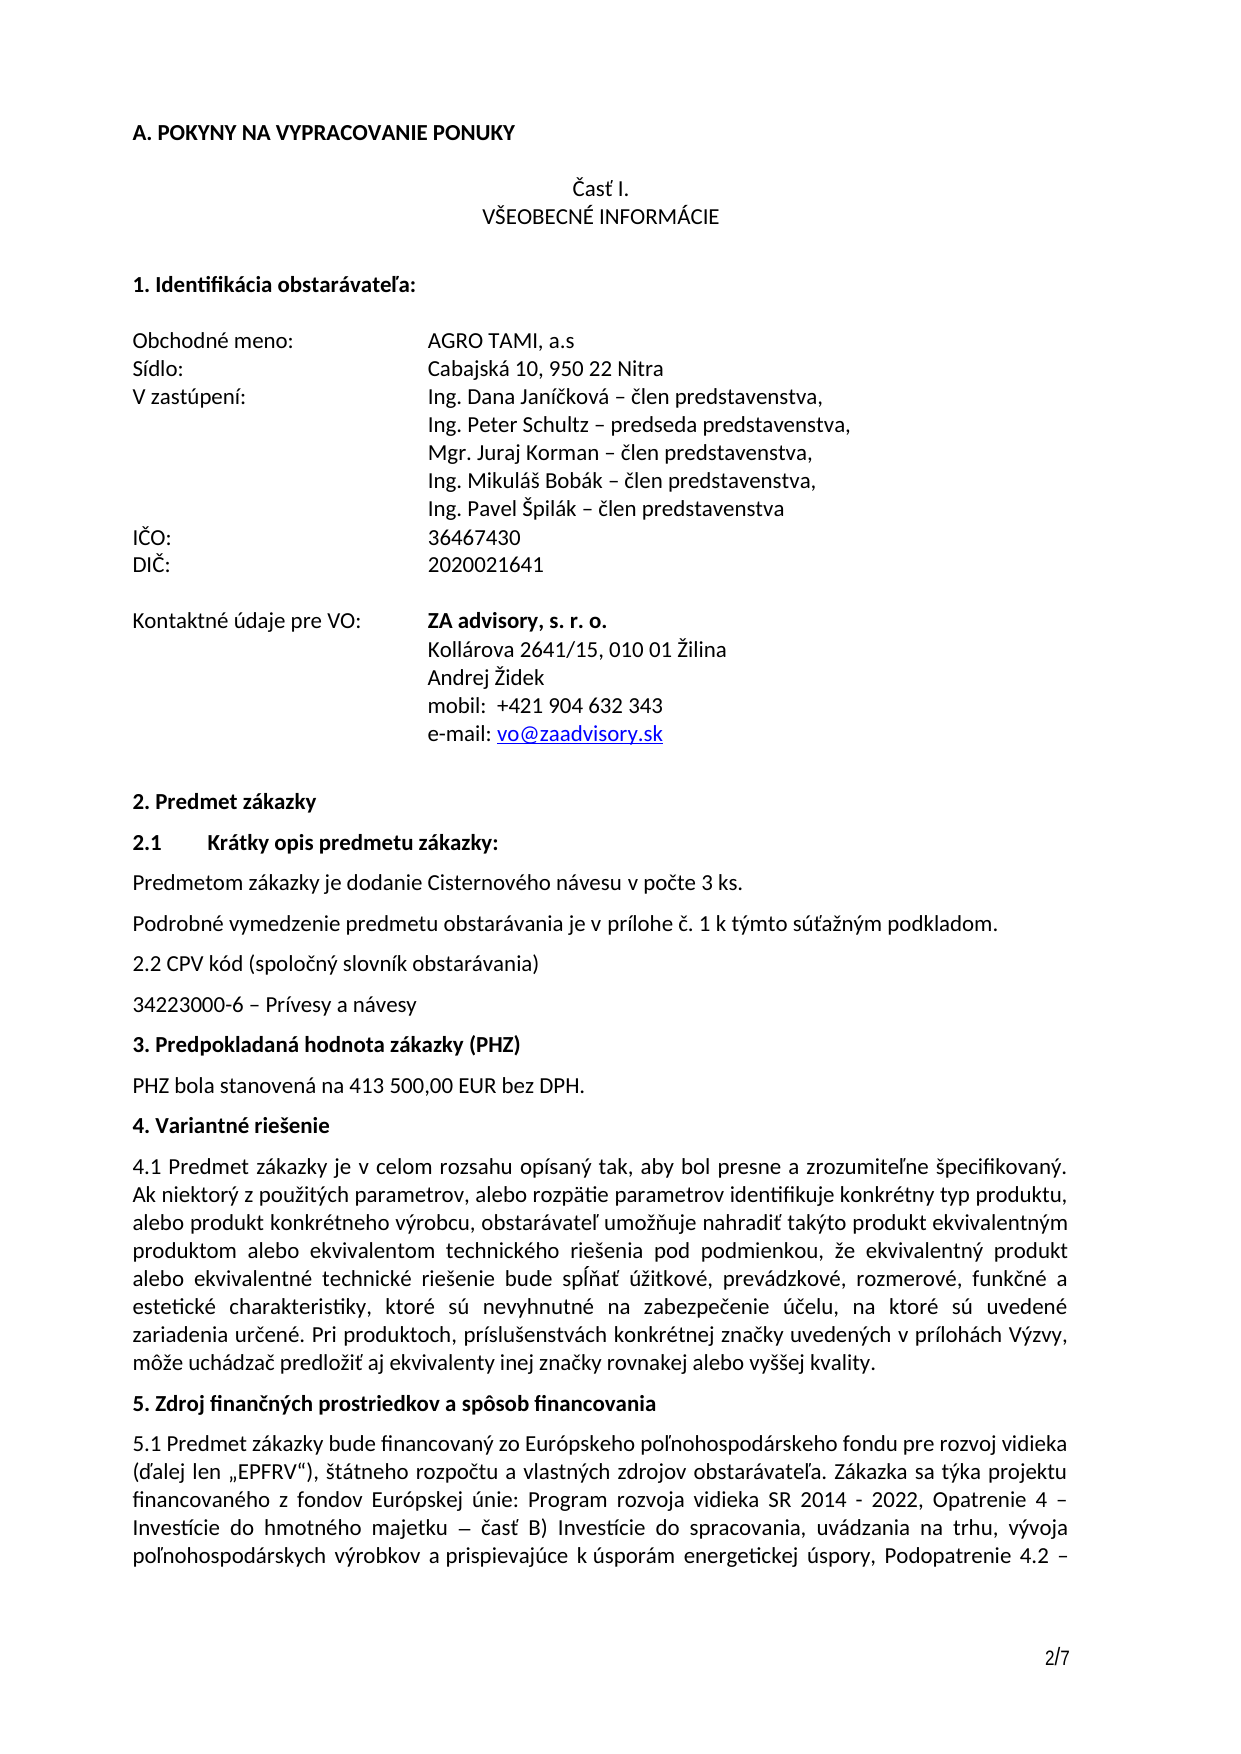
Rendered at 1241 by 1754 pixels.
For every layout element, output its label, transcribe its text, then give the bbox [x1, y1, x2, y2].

text Ing. Pavel Špilák – člen predstavenstva [132, 494, 1069, 523]
text 3. Predpokladaná hodnota zákazky (PHZ) [132, 1030, 1069, 1058]
text 2.1 Krátky opis predmetu zákazky: [132, 828, 1069, 856]
text mobil: +421 904 632 343 [427, 691, 1069, 719]
text Obchodné meno: AGRO TAMI, a.s [132, 326, 1069, 354]
text Kontaktné údaje pre VO: ZA advisory, s. r. o. [132, 607, 1069, 635]
text IČO: 36467430 [132, 523, 1069, 551]
text 1. Identifikácia obstarávateľa: [132, 270, 1069, 298]
text Ing. Mikuláš Bobák – člen predstavenstva, [132, 467, 1069, 494]
text 5. Zdroj finančných prostriedkov a spôsob financovania [132, 1389, 1069, 1417]
text Sídlo: Cabajská 10, 950 22 Nitra [132, 354, 1069, 382]
text 2. Predmet zákazky [132, 787, 1069, 815]
subtitle VŠEOBECNÉ INFORMÁCIE [132, 202, 1069, 230]
text Predmetom zákazky je dodanie Cisternového návesu v počte 3 ks. [132, 868, 1069, 896]
text 34223000-6 – Prívesy a návesy [132, 990, 1069, 1018]
text Podrobné vymedzenie predmetu obstarávania je v prílohe č. 1 k týmto súťažným podkladom. [132, 909, 1069, 937]
text 2.2 CPV kód (spoločný slovník obstarávania) [132, 949, 1069, 977]
text Andrej Židek [427, 663, 1069, 691]
text Mgr. Juraj Korman – člen predstavenstva, [132, 438, 1069, 467]
text PHZ bola stanovená na 413 500,00 EUR bez DPH. [132, 1071, 1069, 1099]
text Kollárova 2641/15, 010 01 Žilina [191, 635, 1069, 663]
text DIČ: 2020021641 [132, 551, 1069, 579]
text 4. Variantné riešenie [132, 1111, 1069, 1139]
text Časť I. [132, 174, 1069, 202]
text e-mail: vo@zaadvisory.sk [427, 719, 1069, 747]
text 4.1 Predmet zákazky je v celom rozsahu opísaný tak, aby bol presne a zrozumiteľne špecifikovaný. Ak niektorý z použitých parametrov, alebo rozpätie parametrov identifikuje konkrétny typ produktu, alebo produkt konkrétneho výrobcu, obstarávateľ umožňuje nahradiť takýto produkt ekvivalentným produktom alebo ekvivalentom technického riešenia pod podmienkou, že ekvivalentný produkt alebo ekvivalentné technické riešenie bude spĺňať úžitkové, prevádzkové, rozmerové, funkčné a estetické charakteristiky, ktoré sú nevyhnutné na zabezpečenie účelu, na ktoré sú uvedené zariadenia určené. Pri produktoch, príslušenstvách konkrétnej značky uvedených v prílohách Výzvy, môže uchádzač predložiť aj ekvivalenty inej značky rovnakej alebo vyššej kvality. [132, 1152, 1069, 1376]
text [132, 1429, 1069, 1569]
text V zastúpení: Ing. Dana Janíčková – člen predstavenstva, [132, 382, 1069, 411]
text A. POKYNY NA VYPRACOVANIE PONUKY [132, 118, 1069, 146]
text Ing. Peter Schultz – predseda predstavenstva, [132, 411, 1069, 438]
